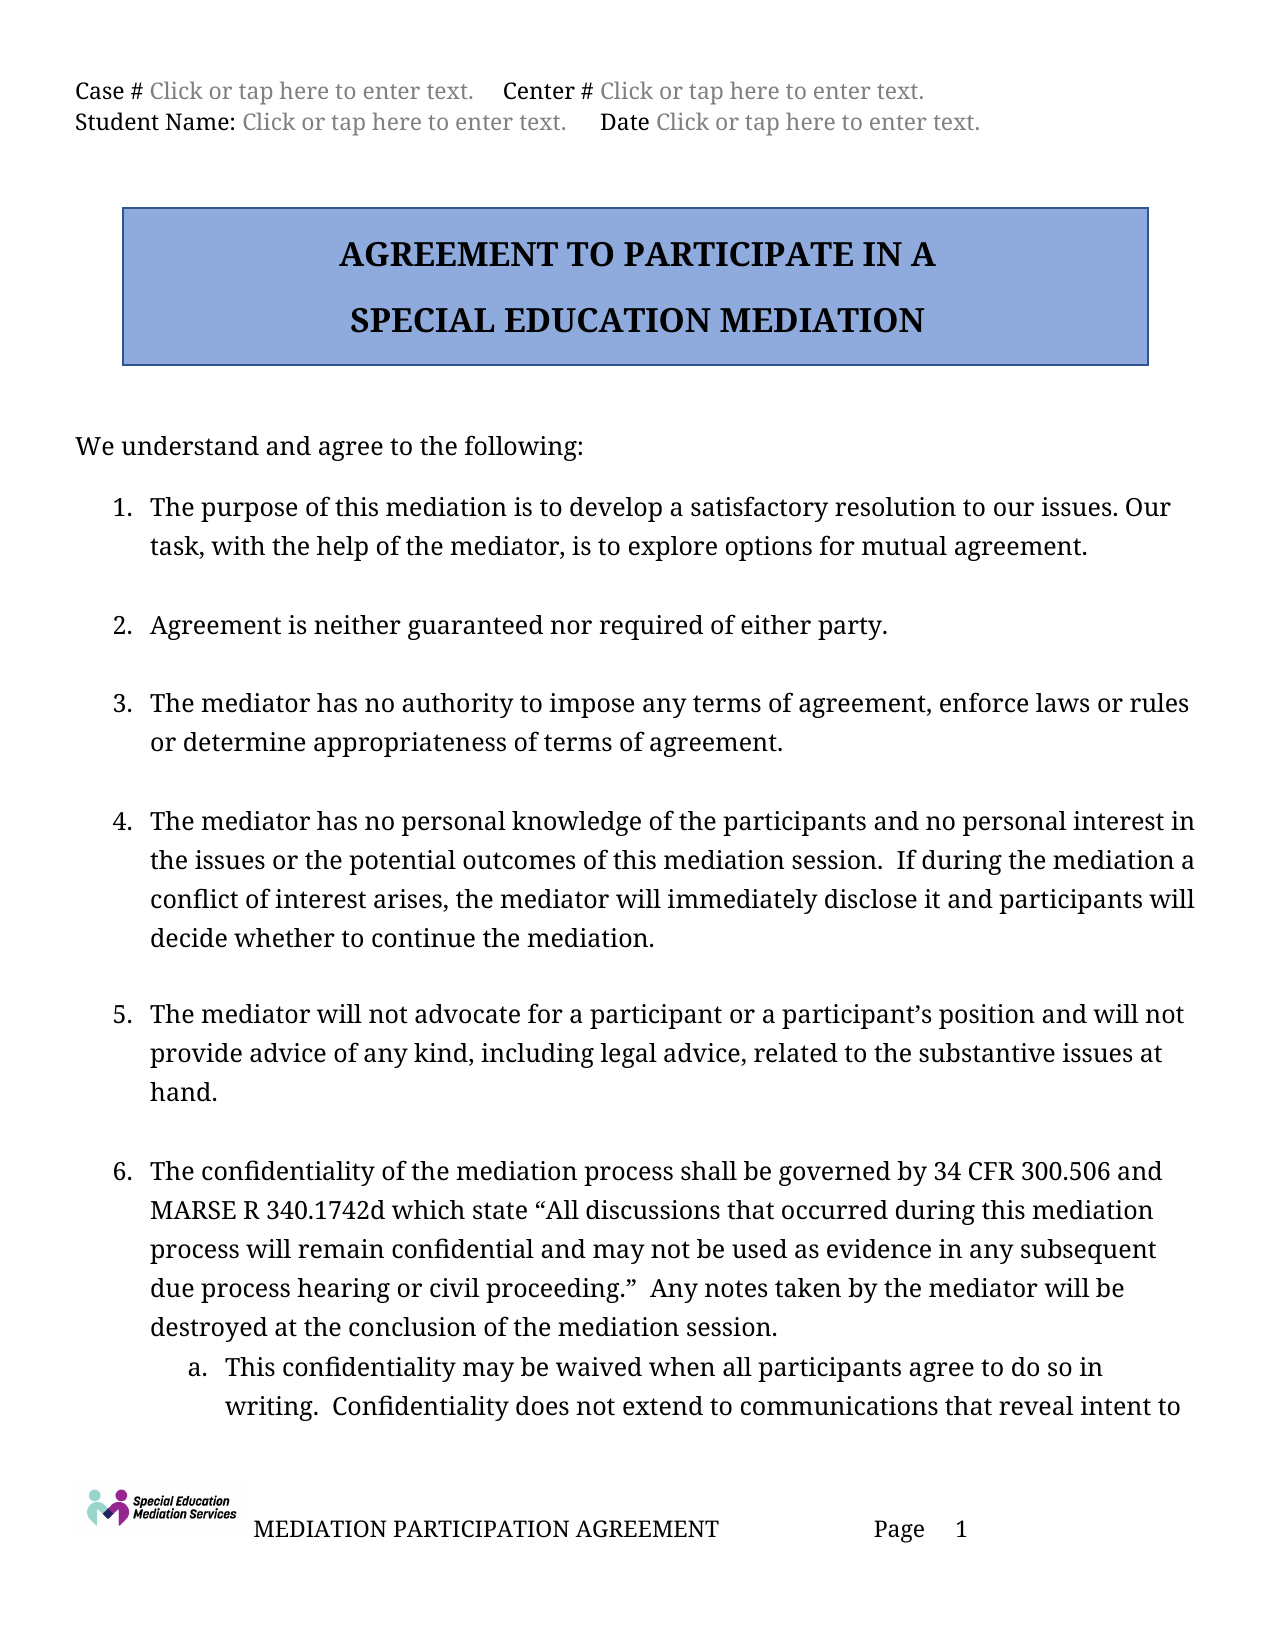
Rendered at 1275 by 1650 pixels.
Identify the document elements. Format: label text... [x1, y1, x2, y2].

list The purpose of this mediation is to develop a satisfactory resolution to our issues. Our task, with the help of the mediator, is to explore options for mutual agreement. [112, 490, 1200, 563]
list The mediator has no authority to impose any terms of agreement, enforce laws or rules or determine appropriateness of terms of agreement. [112, 686, 1200, 759]
list Agreement is neither guaranteed nor required of either party. [112, 607, 1200, 641]
list The mediator will not advocate for a participant or a participant’s position and will not provide advice of any kind, including legal advice, related to the substantive issues at hand. [112, 997, 1200, 1109]
text SPECIAL EDUCATION MEDIATION [75, 297, 1200, 342]
list The mediator has no personal knowledge of the participants and no personal interest in the issues or the potential outcomes of this mediation session. If during the mediation a conflict of interest arises, the mediator will immediately disclose it and participants will decide whether to continue the mediation. [112, 803, 1200, 955]
list The confidentiality of the mediation process shall be governed by 34 CFR 300.506 and MARSE R 340.1742d which state “All discussions that occurred during this mediation process will remain confidential and may not be used as evidence in any subsequent due process hearing or civil proceeding.” Any notes taken by the mediator will be destroyed at the conclusion of the mediation session. [112, 1153, 1200, 1344]
picture [75, 1478, 248, 1537]
text AGREEMENT TO PARTICIPATE IN A [75, 231, 1200, 277]
text We understand and agree to the following: [75, 428, 1200, 462]
